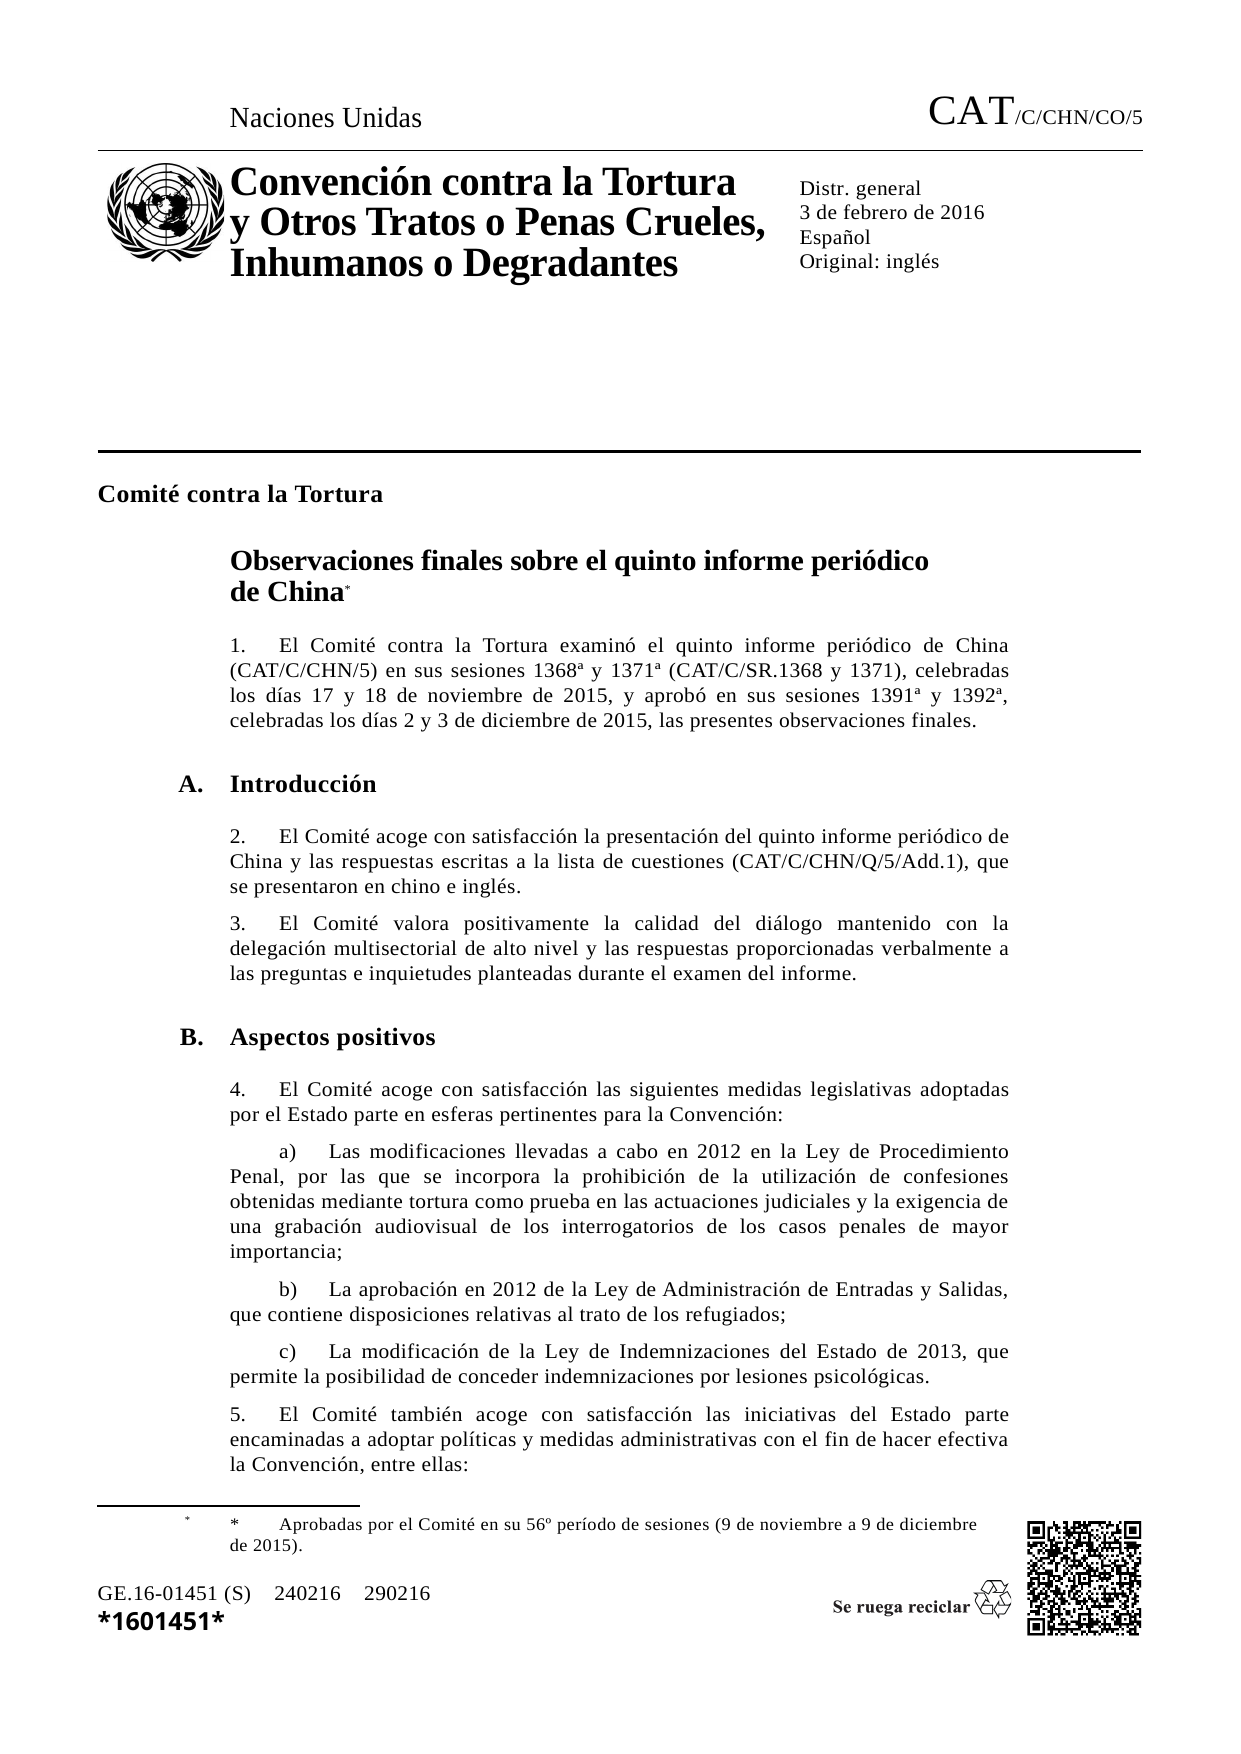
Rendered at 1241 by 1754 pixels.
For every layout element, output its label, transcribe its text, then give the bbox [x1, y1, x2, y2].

text c) La modificación de la Ley de Indemnizaciones del Estado de 2013, que permite la posibilidad de conceder indemnizaciones por lesiones psicológicas. [229, 1339, 1011, 1389]
text 2. El Comité acoge con satisfacción la presentación del quinto informe periódico de China y las respuestas escritas a la lista de cuestiones (CAT/C/CHN/Q/5/Add.1), que se presentaron en chino e inglés. [229, 823, 1011, 898]
text 1. El Comité contra la Tortura examinó el quinto informe periódico de China (CAT/C/CHN/5) en sus sesiones 1368ª y 1371ª (CAT/C/SR.1368 y 1371), celebradas los días 17 y 18 de noviembre de 2015, y aprobó en sus sesiones 1391ª y 1392ª, celebradas los días 2 y 3 de diciembre de 2015, las presentes observaciones finales. [229, 633, 1011, 733]
text a) Las modificaciones llevadas a cabo en 2012 en la Ley de Procedimiento Penal, por las que se incorpora la prohibición de la utilización de confesiones obtenidas mediante tortura como prueba en las actuaciones judiciales y la exigencia de una grabación audiovisual de los interrogatorios de los casos penales de mayor importancia; [229, 1139, 1011, 1264]
picture [1027, 1521, 1142, 1636]
text Observaciones finales sobre el quinto informe periódico de China* [97, 545, 1011, 608]
text 4. El Comité acoge con satisfacción las siguientes medidas legislativas adoptadas por el Estado parte en esferas pertinentes para la Convención: [229, 1076, 1011, 1126]
text A. Introducción [97, 770, 1011, 798]
picture [107, 163, 225, 262]
text 3. El Comité valora positivamente la calidad del diálogo mantenido con la delegación multisectorial de alto nivel y las respuestas proporcionadas verbalmente a las preguntas e inquietudes planteadas durante el examen del informe. [229, 911, 1011, 986]
text 5. El Comité también acoge con satisfacción las iniciativas del Estado parte encaminadas a adoptar políticas y medidas administrativas con el fin de hacer efectiva la Convención, entre ellas: [229, 1401, 1011, 1476]
text Comité contra la Tortura [97, 479, 1143, 508]
text B. Aspectos positivos [97, 1023, 1011, 1051]
text b) La aprobación en 2012 de la Ley de Administración de Entradas y Salidas, que contiene disposiciones relativas al trato de los refugiados; [229, 1276, 1011, 1326]
picture [833, 1580, 1012, 1619]
